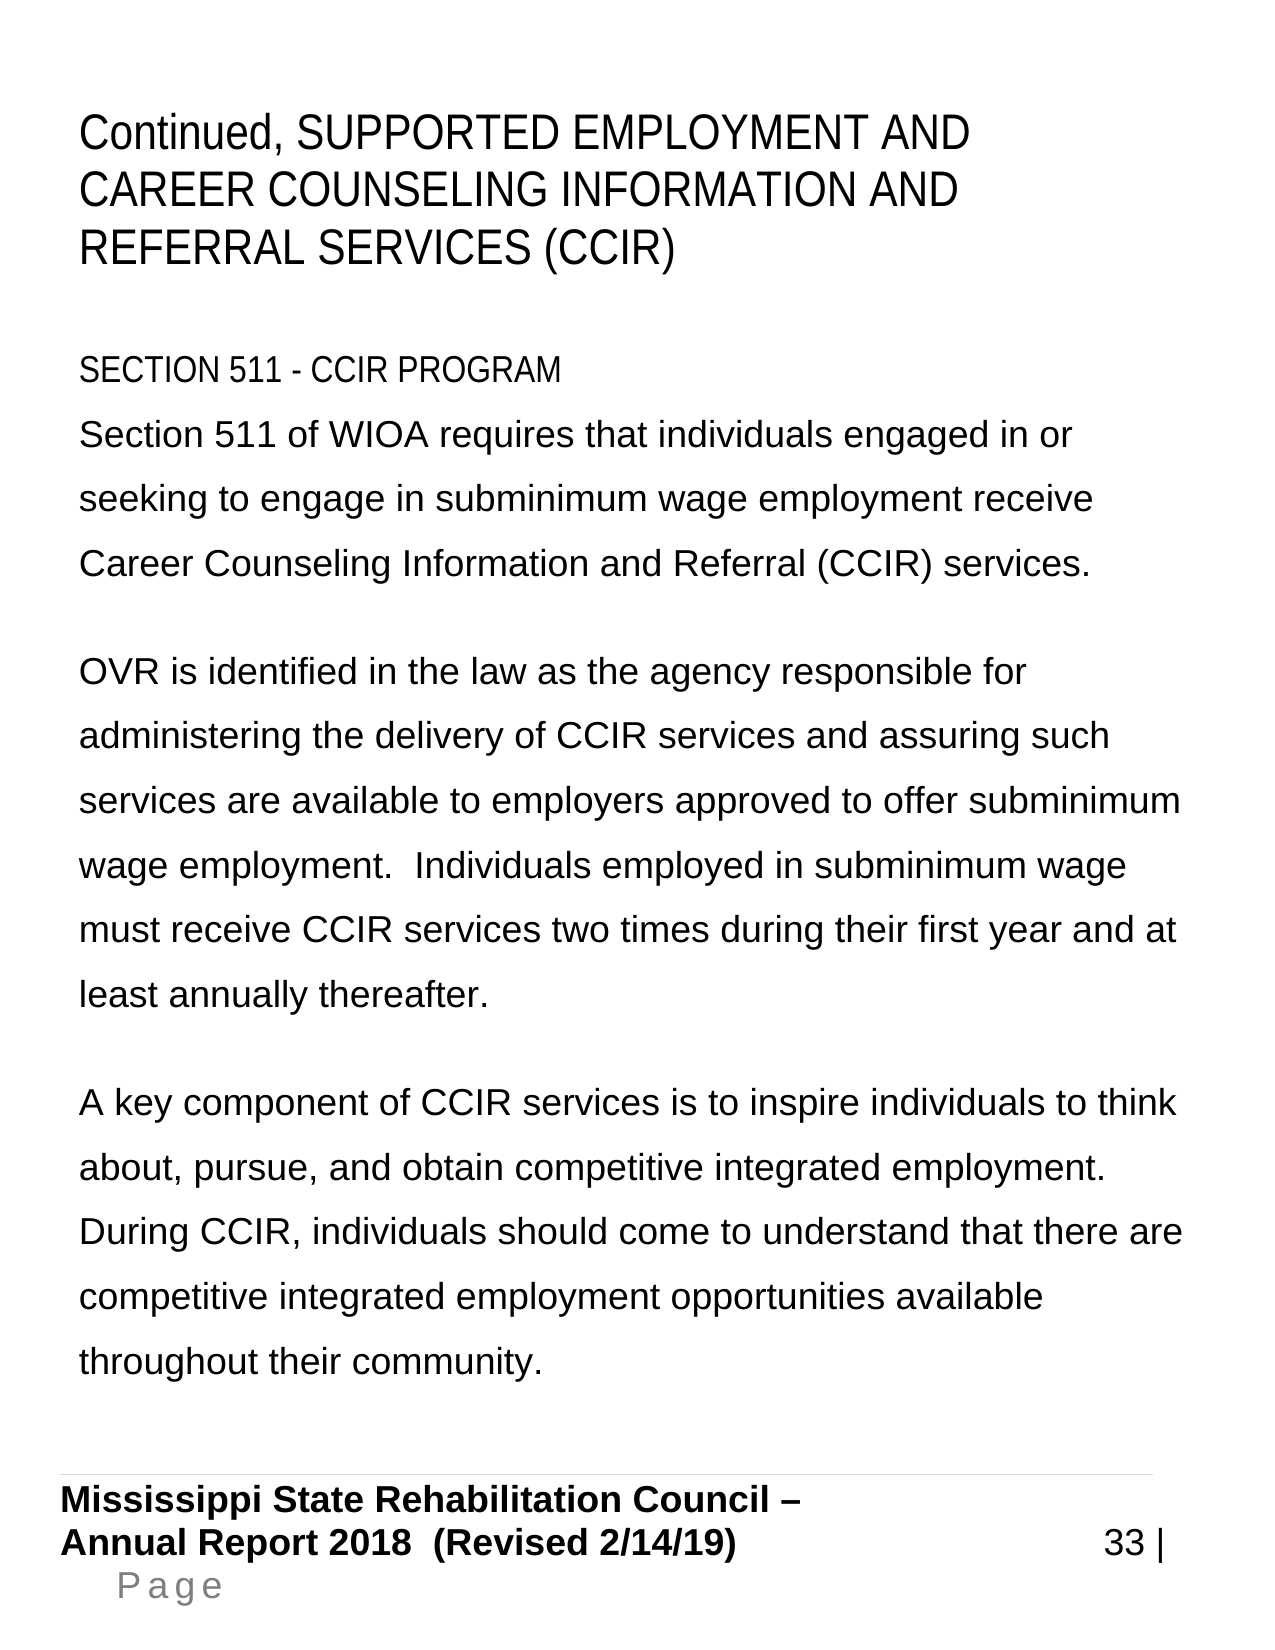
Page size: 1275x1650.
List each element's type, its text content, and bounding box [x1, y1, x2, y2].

text CAREER COUNSELING INFORMATION AND REFERRAL SERVICES (CCIR) [79, 160, 1185, 275]
text OVR is identified in the law as the agency responsible for administering the delivery of CCIR services and assuring such services are available to employers approved to offer subminimum wage employment. Individuals employed in subminimum wage must receive CCIR services two times during their first year and at least annually thereafter. [79, 649, 1185, 1016]
text A key component of CCIR services is to inspire individuals to think about, pursue, and obtain competitive integrated employment. During CCIR, individuals should come to understand that there are competitive integrated employment opportunities available throughout their community. [79, 1080, 1185, 1382]
text Section 511 of WIOA requires that individuals engaged in or seeking to engage in subminimum wage employment receive Career Counseling Information and Referral (CCIR) services. [79, 412, 1185, 584]
text SECTION 511 - CCIR PROGRAM [79, 347, 1185, 390]
text Continued, SUPPORTED EMPLOYMENT AND [79, 102, 1185, 160]
